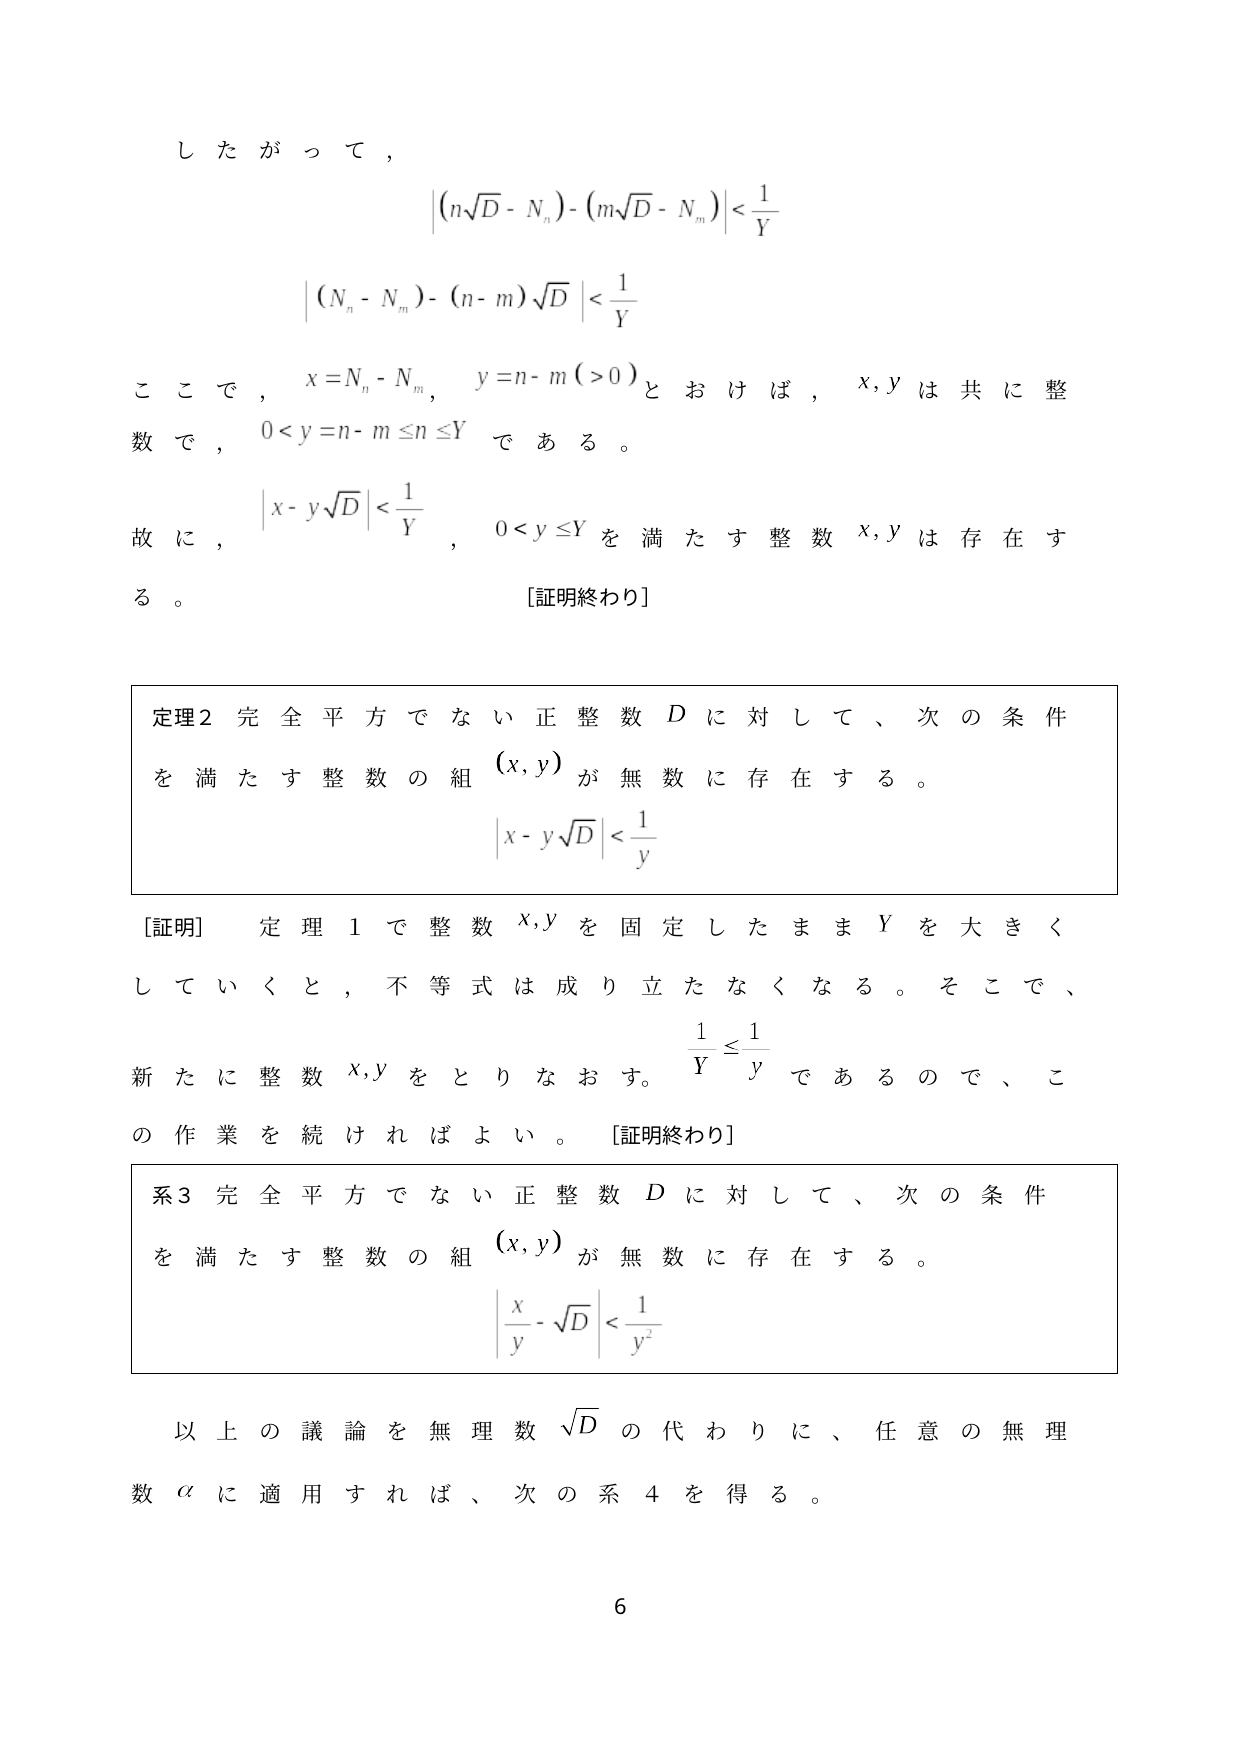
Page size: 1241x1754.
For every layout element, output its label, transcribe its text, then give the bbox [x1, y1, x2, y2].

table_header 定理２ 完全平方でない正整数に対して、次の条件を満たす整数の組が無数に存在する。 [132, 686, 1117, 894]
text ここで，，とおけば，は共に整数で，である。 [131, 357, 1109, 476]
text したがって， [131, 119, 1109, 178]
text 故に，，を満たす整数は存在する。 ［証明終わり］ [131, 476, 1109, 625]
table_header 系３ 完全平方でない正整数に対して、次の条件を満たす整数の組が無数に存在する。 [132, 1165, 1117, 1373]
text 以上の議論を無理数の代わりに、任意の無理数に適用すれば、次の系４を得る。 [131, 1404, 1109, 1523]
text ［証明］ 定理１で整数を固定したままを大きくしていくと，不等式は成り立たなくなる。そこで、新たに整数をとりなおす。であるので、この作業を続ければよい。［証明終わり］ [131, 895, 1109, 1163]
